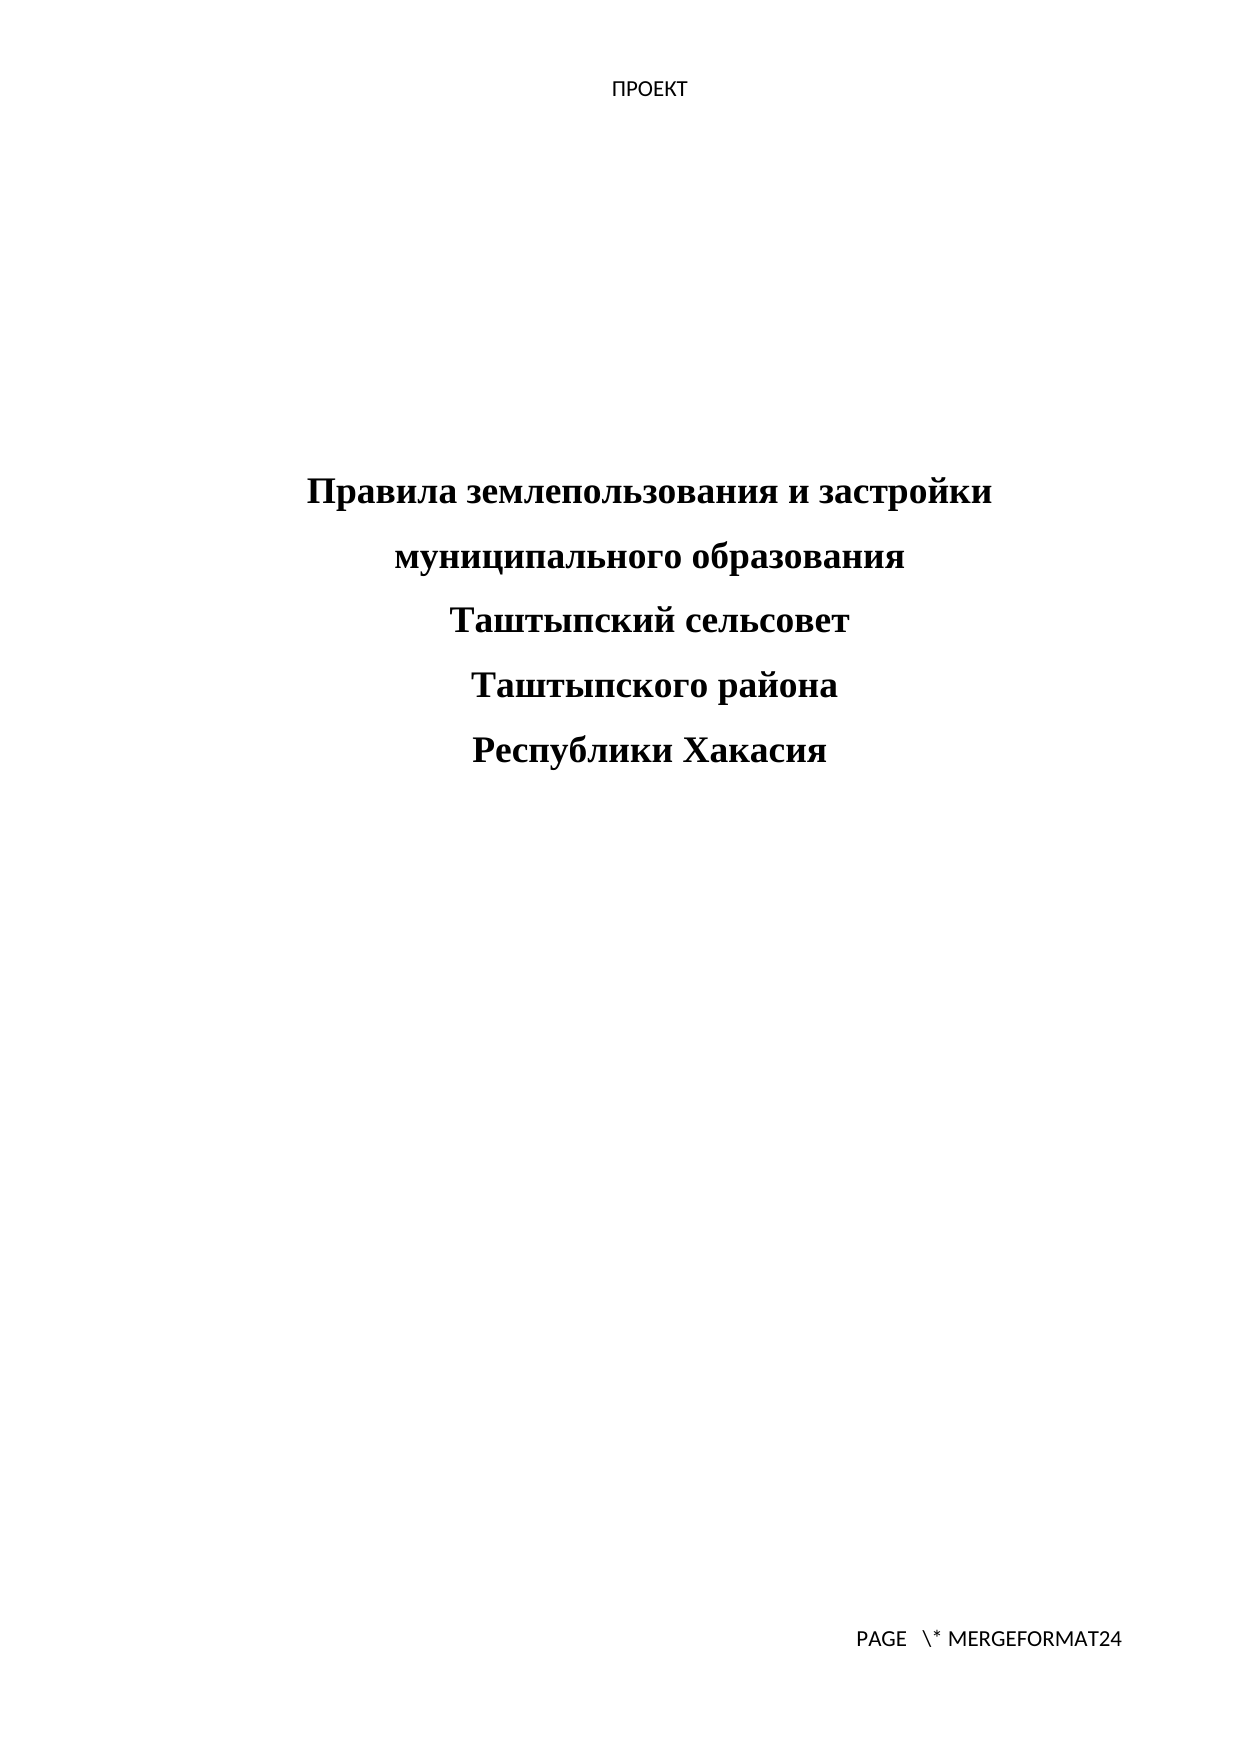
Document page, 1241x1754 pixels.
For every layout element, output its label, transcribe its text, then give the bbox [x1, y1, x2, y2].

text Республики Хакасия [177, 727, 1122, 770]
text Таштыпского района [177, 662, 1122, 706]
text Таштыпский сельсовет [177, 598, 1122, 641]
text муниципального образования [177, 533, 1122, 576]
text Правила землепользования и застройки [177, 468, 1122, 512]
